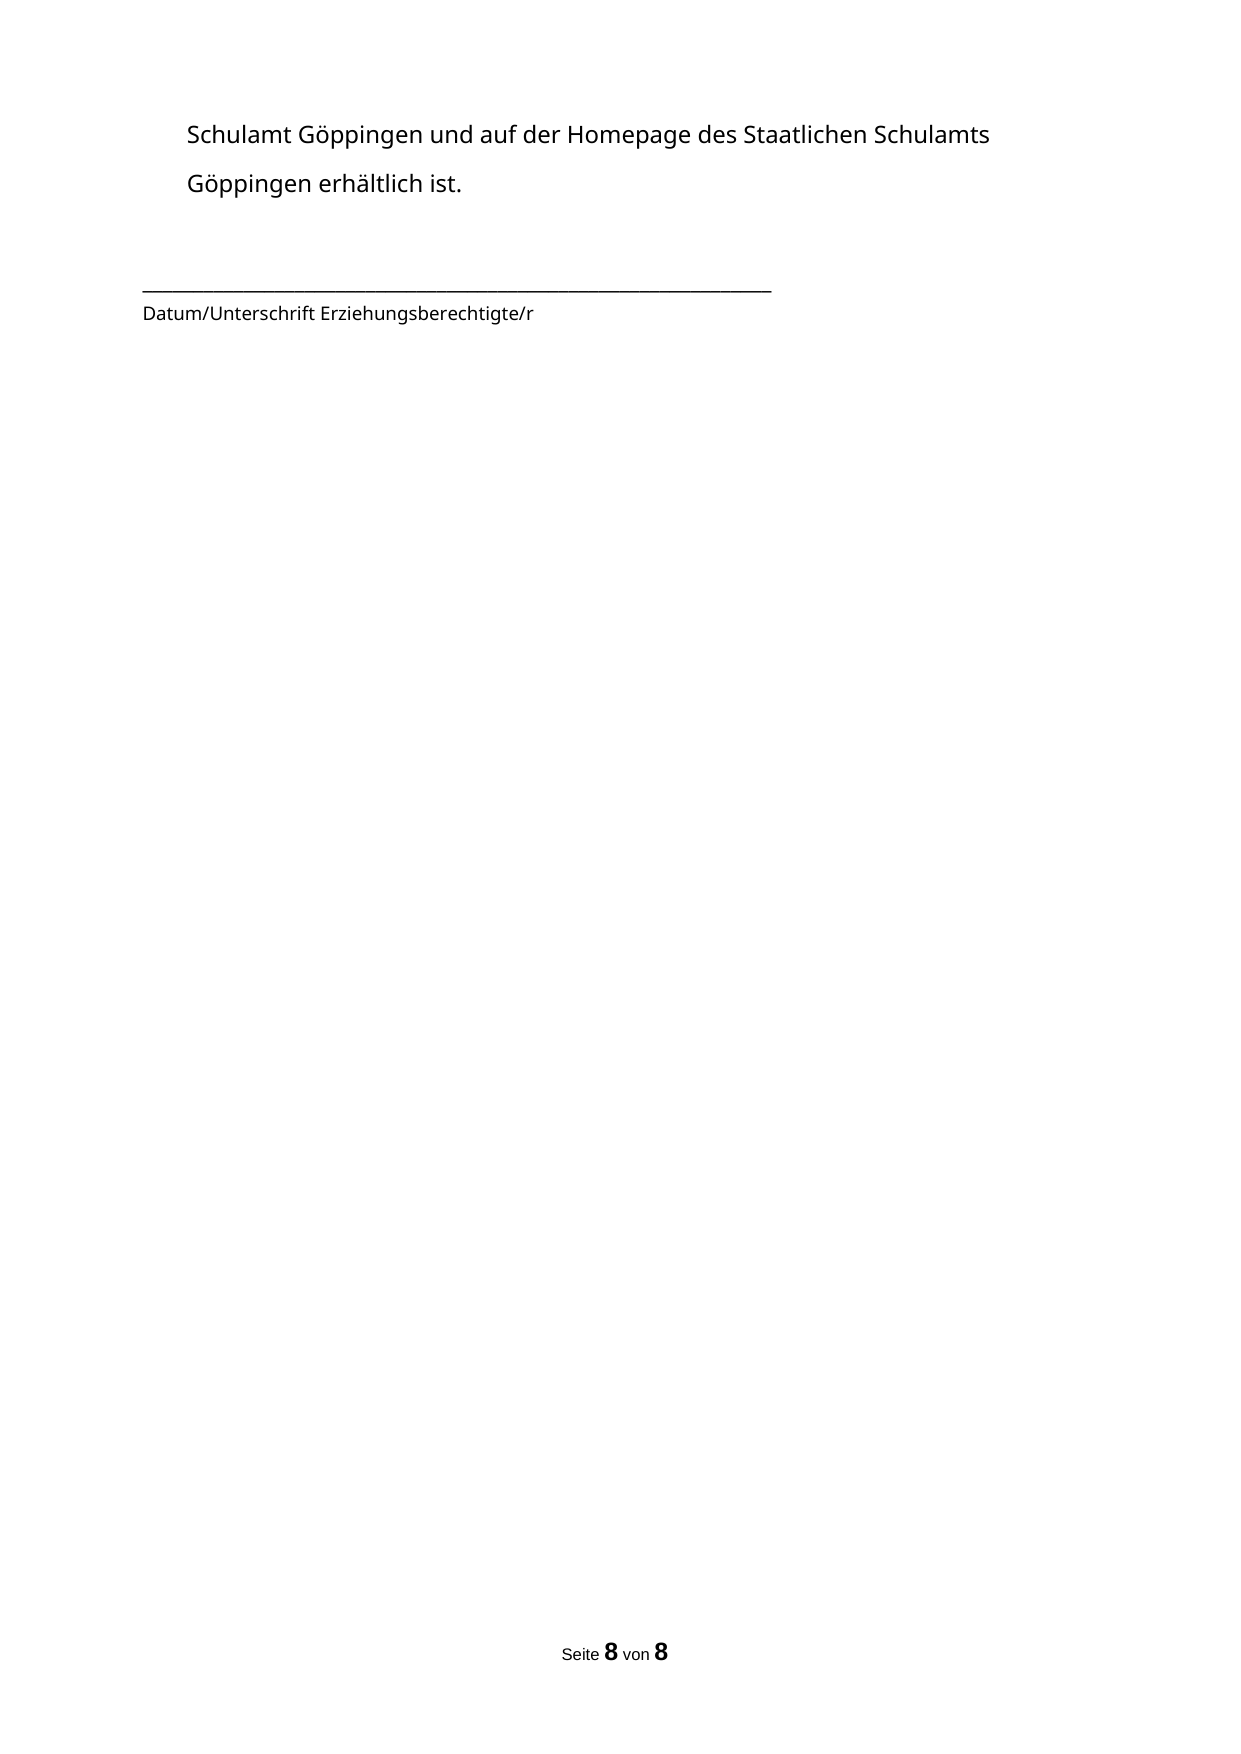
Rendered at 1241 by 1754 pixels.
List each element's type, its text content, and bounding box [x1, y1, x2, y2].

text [142, 118, 1152, 199]
text ______________________________________________________________ [142, 265, 1152, 296]
text Datum/Unterschrift Erziehungsberechtigte/r [142, 301, 1152, 326]
